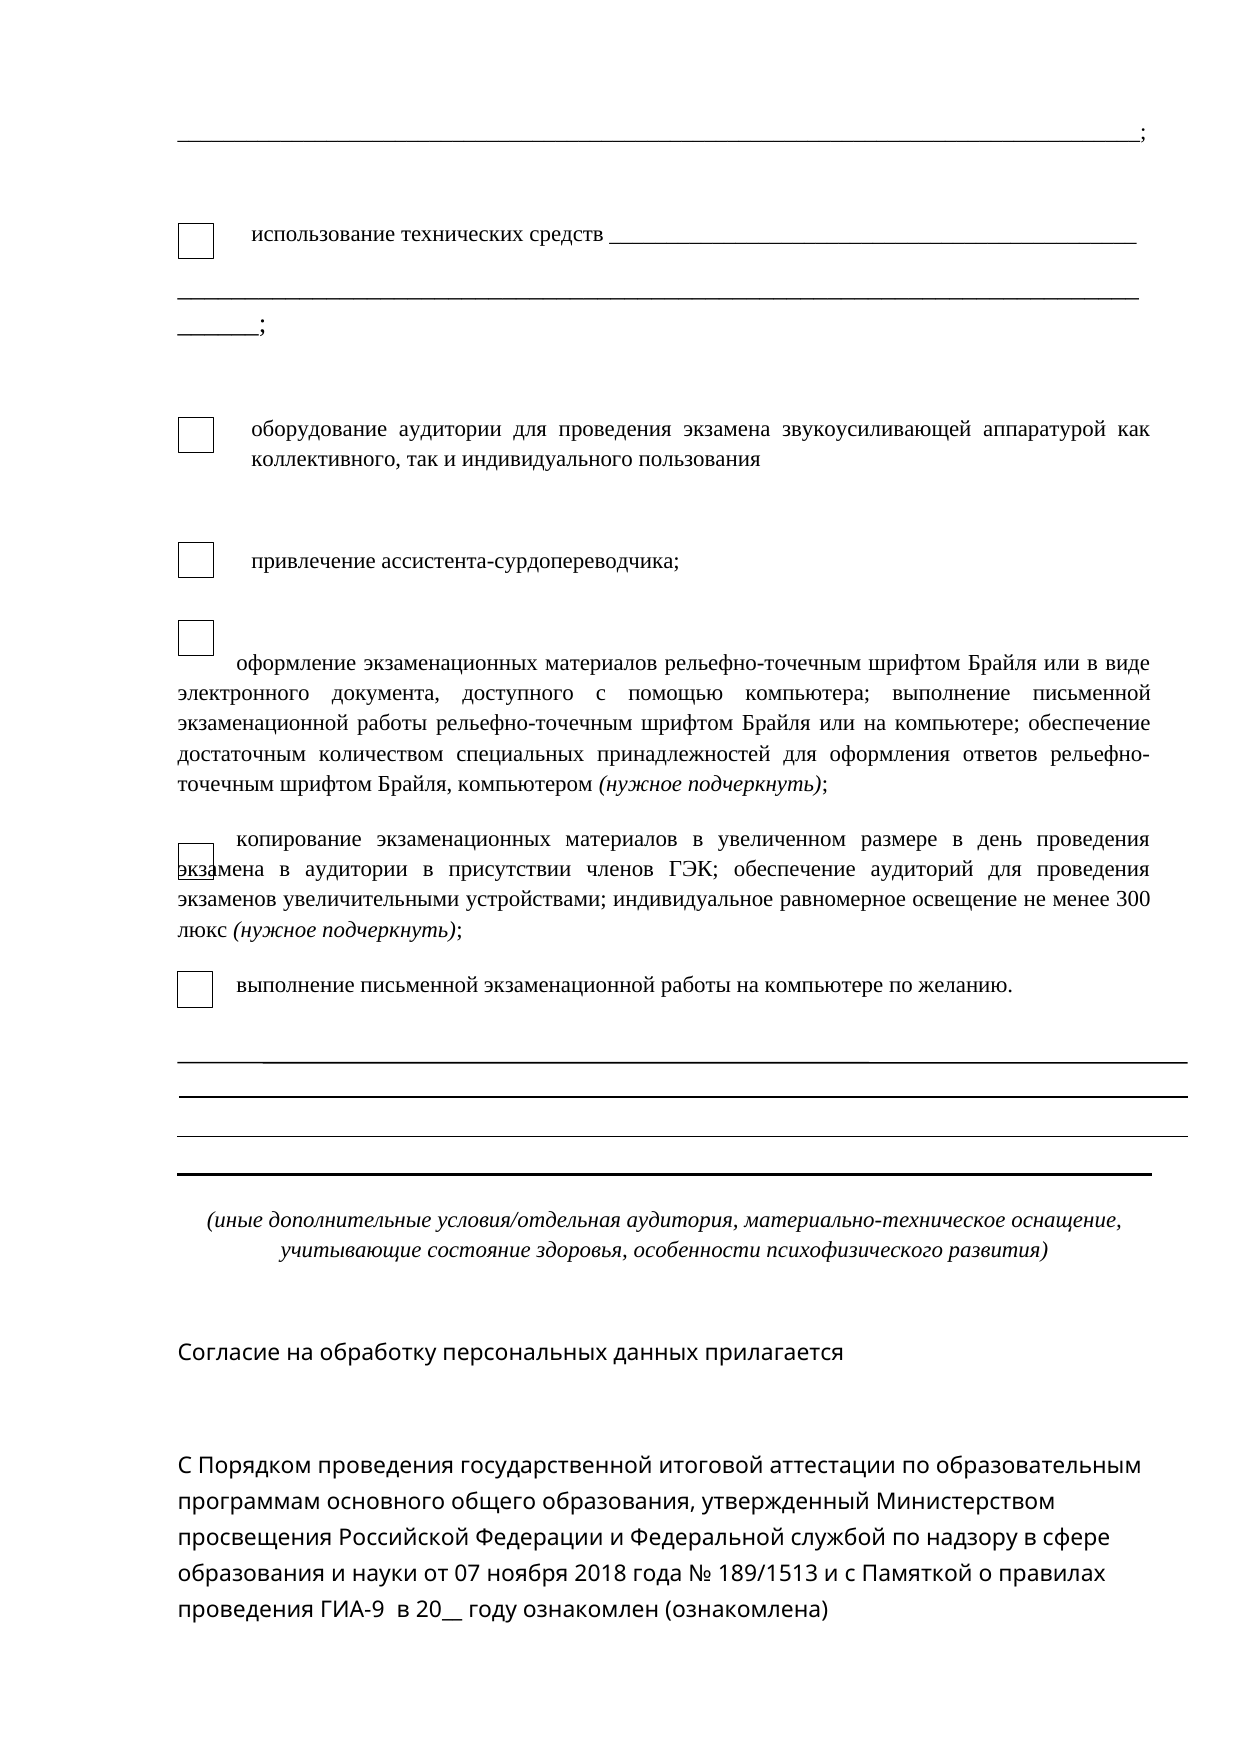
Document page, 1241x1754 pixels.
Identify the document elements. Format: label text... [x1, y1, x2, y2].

text С Порядком проведения государственной итоговой аттестации по образовательным программам основного общего образования, утвержденный Министерством просвещения Российской Федерации и Федеральной службой по надзору в сфере образования и науки от 07 ноября 2018 года № 189/1513 и с Памяткой о правилах проведения ГИА-9 в 20__ году ознакомлен (ознакомлена) [177, 1449, 1152, 1624]
text оборудование аудитории для проведения экзамена звукоусиливающей аппаратурой как коллективного, так и индивидуального пользования [251, 414, 1152, 471]
text оформление экзаменационных материалов рельефно-точечным шрифтом Брайля или в виде электронного документа, доступного с помощью компьютера; выполнение письменной экзаменационной работы рельефно-точечным шрифтом Брайля или на компьютере; обеспечение достаточным количеством специальных принадлежностей для оформления ответов рельефно-точечным шрифтом Брайля, компьютером (нужное подчеркнуть); [177, 649, 1152, 796]
text использование технических средств ______________________________________________ [177, 220, 1152, 247]
text Согласие на обработку персональных данных прилагается [177, 1336, 1152, 1367]
text ____________________________________________________________________________________; [177, 118, 1152, 144]
text выполнение письменной экзаменационной работы на компьютере по желанию. [177, 971, 1152, 997]
text привлечение ассистента-сурдопереводчика; [251, 547, 1152, 573]
text _____________________________________________________________________________; [177, 271, 1152, 338]
text копирование экзаменационных материалов в увеличенном размере в день проведения экзамена в аудитории в присутствии членов ГЭК; обеспечение аудиторий для проведения экзаменов увеличительными устройствами; индивидуальное равномерное освещение не менее 300 люкс (нужное подчеркнуть); [177, 825, 1152, 942]
text (иные дополнительные условия/отдельная аудитория, материально-техническое оснащение, учитывающие состояние здоровья, особенности психофизического развития) [177, 1206, 1152, 1262]
